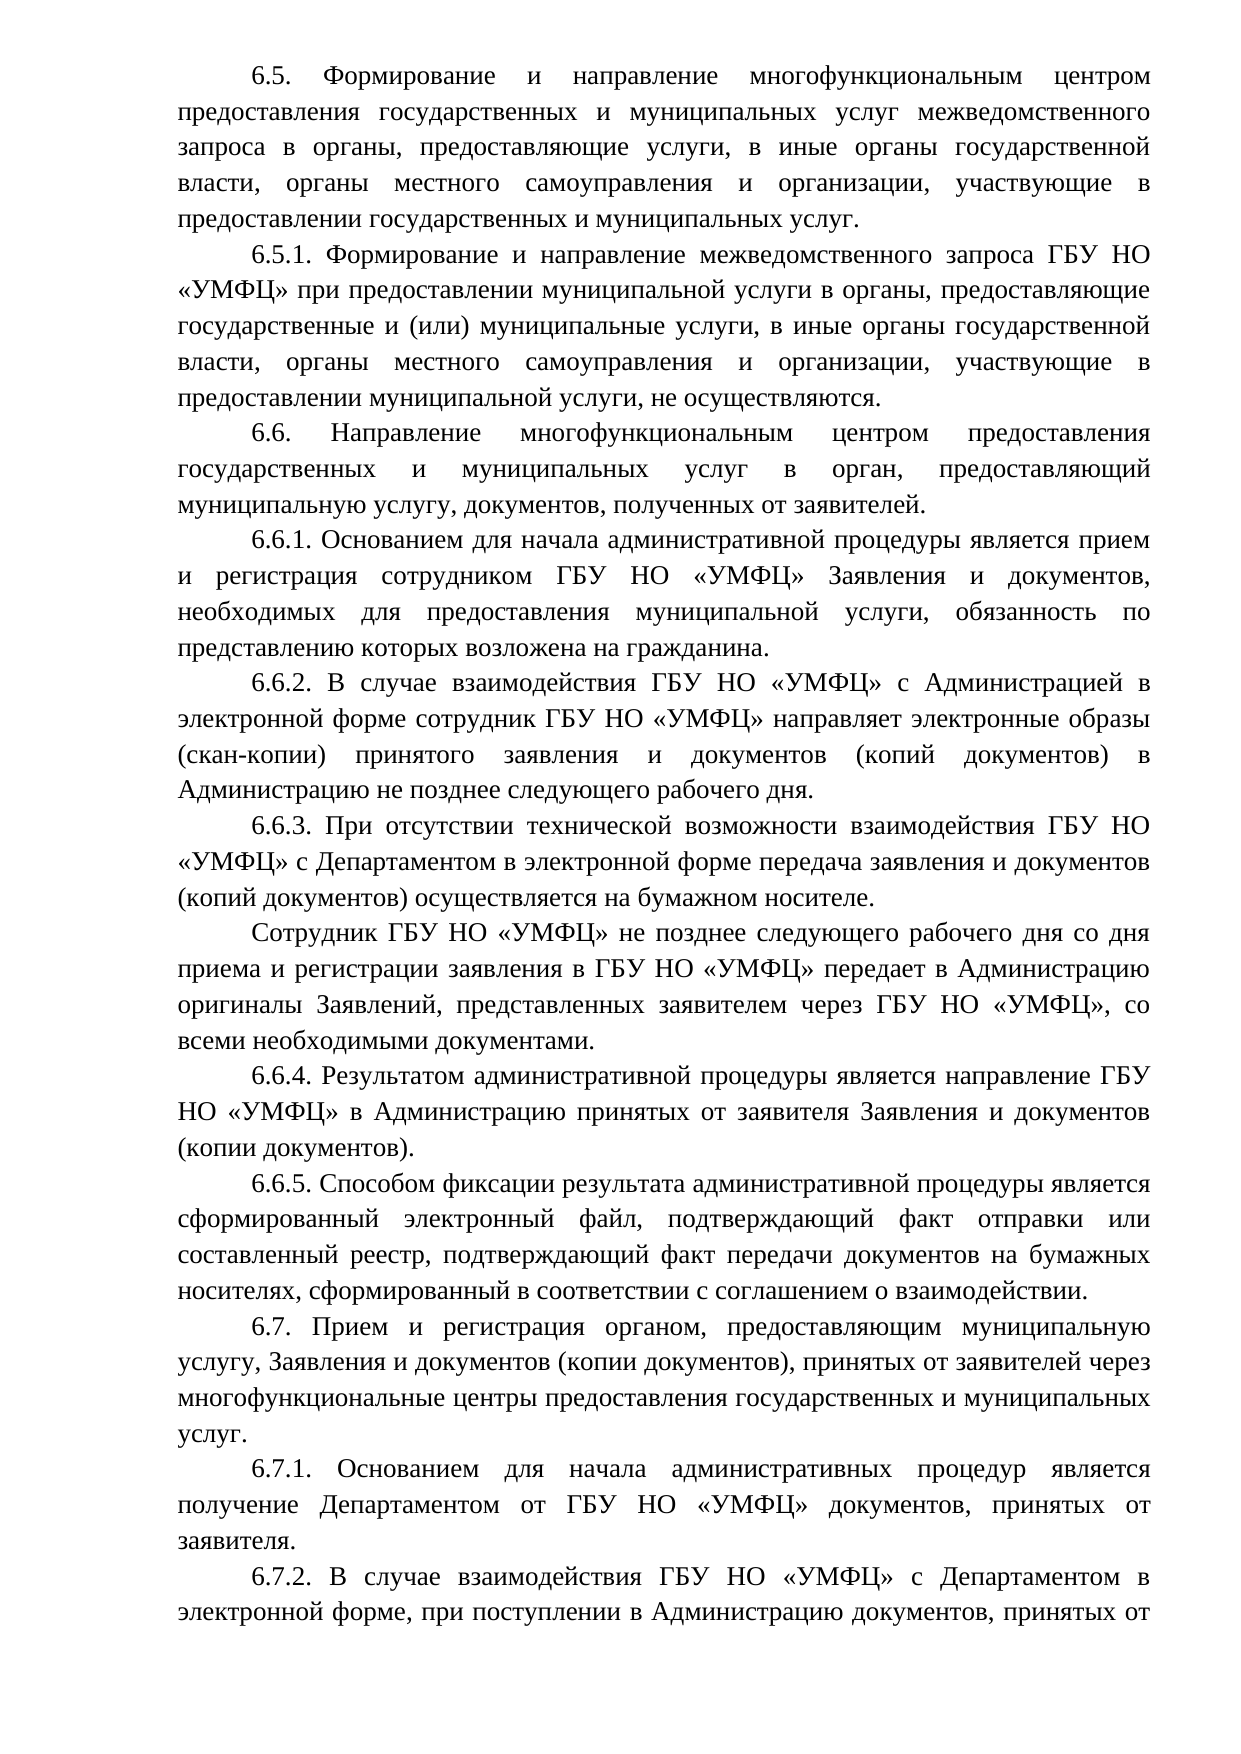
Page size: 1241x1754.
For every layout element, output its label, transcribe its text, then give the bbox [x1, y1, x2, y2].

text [177, 1560, 1152, 1627]
text 6.6.4. Результатом административной процедуры является направление ГБУ НО «УМФЦ» в Администрацию принятых от заявителя Заявления и документов (копии документов). [177, 1059, 1152, 1162]
text 6.7. Прием и регистрация органом, предоставляющим муниципальную услугу, Заявления и документов (копии документов), принятых от заявителей через многофункциональные центры предоставления государственных и муниципальных услуг. [177, 1309, 1152, 1448]
text 6.7.1. Основанием для начала административных процедур является получение Департаментом от ГБУ НО «УМФЦ» документов, принятых от заявителя. [177, 1452, 1152, 1555]
text 6.6.1. Основанием для начала административной процедуры является прием и регистрация сотрудником ГБУ НО «УМФЦ» Заявления и документов, необходимых для предоставления муниципальной услуги, обязанность по представлению которых возложена на гражданина. [177, 523, 1152, 662]
text 6.5. Формирование и направление многофункциональным центром предоставления государственных и муниципальных услуг межведомственного запроса в органы, предоставляющие услуги, в иные органы государственной власти, органы местного самоуправления и организации, участвующие в предоставлении государственных и муниципальных услуг. [177, 59, 1152, 233]
text 6.6. Направление многофункциональным центром предоставления государственных и муниципальных услуг в орган, предоставляющий муниципальную услугу, документов, полученных от заявителей. [177, 416, 1152, 519]
text 6.6.3. При отсутствии технической возможности взаимодействия ГБУ НО «УМФЦ» с Департаментом в электронной форме передача заявления и документов (копий документов) осуществляется на бумажном носителе. [177, 809, 1152, 912]
text 6.5.1. Формирование и направление межведомственного запроса ГБУ НО «УМФЦ» при предоставлении муниципальной услуги в органы, предоставляющие государственные и (или) муниципальные услуги, в иные органы государственной власти, органы местного самоуправления и организации, участвующие в предоставлении муниципальной услуги, не осуществляются. [177, 238, 1152, 412]
text 6.6.5. Способом фиксации результата административной процедуры является сформированный электронный файл, подтверждающий факт отправки или составленный реестр, подтверждающий факт передачи документов на бумажных носителях, сформированный в соответствии с соглашением о взаимодействии. [177, 1167, 1152, 1305]
text Сотрудник ГБУ НО «УМФЦ» не позднее следующего рабочего дня со дня приема и регистрации заявления в ГБУ НО «УМФЦ» передает в Администрацию оригиналы Заявлений, представленных заявителем через ГБУ НО «УМФЦ», со всеми необходимыми документами. [177, 917, 1152, 1055]
text 6.6.2. В случае взаимодействия ГБУ НО «УМФЦ» с Администрацией в электронной форме сотрудник ГБУ НО «УМФЦ» направляет электронные образы (скан-копии) принятого заявления и документов (копий документов) в Администрацию не позднее следующего рабочего дня. [177, 666, 1152, 805]
